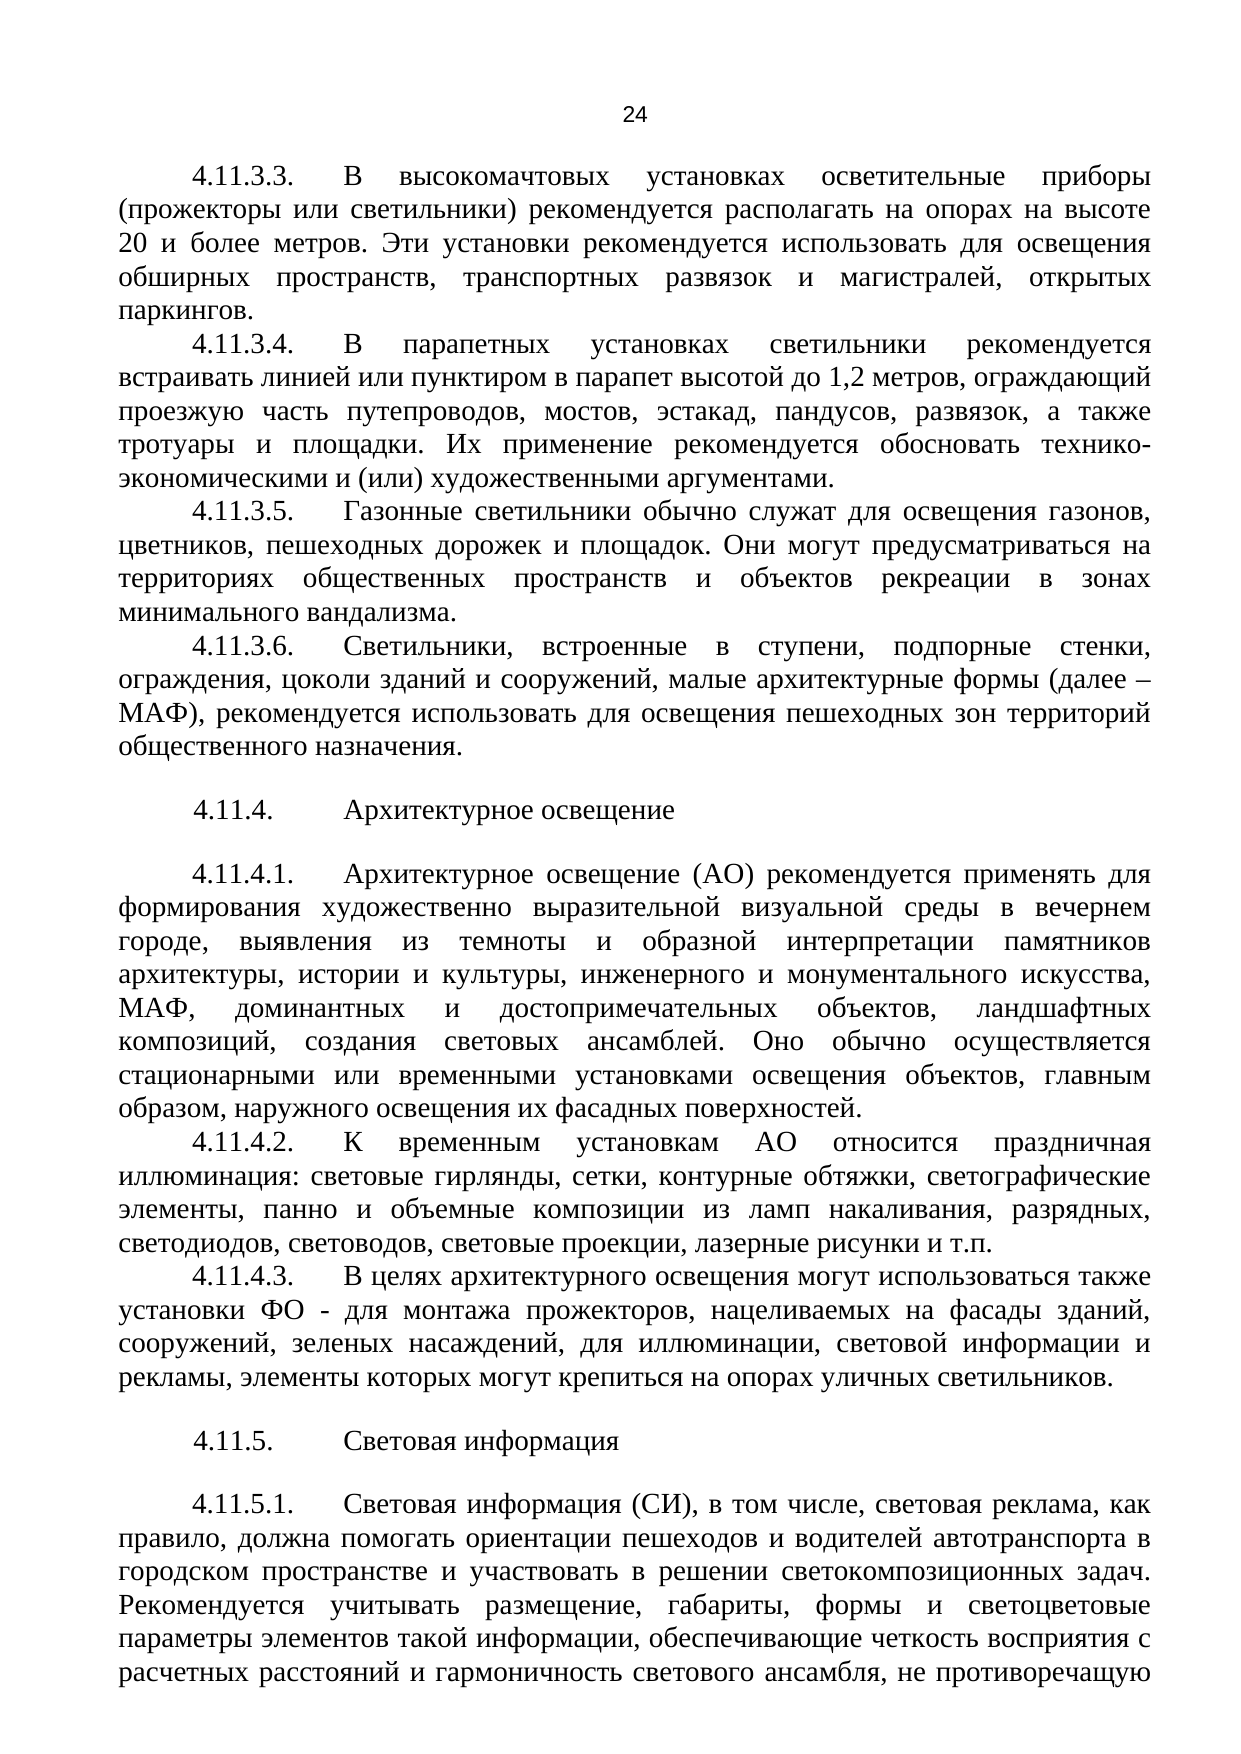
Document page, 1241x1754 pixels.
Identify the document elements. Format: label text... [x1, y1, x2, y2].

list В высокомачтовых установках осветительные приборы (прожекторы или светильники) рекомендуется располагать на опорах на высоте 20 и более метров. Эти установки рекомендуется использовать для освещения обширных пространств, транспортных развязок и магистралей, открытых паркингов. [118, 158, 1152, 326]
list К временным установкам АО относится праздничная иллюминация: световые гирлянды, сетки, контурные обтяжки, светографические элементы, панно и объемные композиции из ламп накаливания, разрядных, светодиодов, световодов, световые проекции, лазерные рисунки и т.п. [118, 1124, 1152, 1258]
list Светильники, встроенные в ступени, подпорные стенки, ограждения, цоколи зданий и сооружений, малые архитектурные формы (далее – МАФ), рекомендуется использовать для освещения пешеходных зон территорий общественного назначения. [118, 628, 1152, 762]
list Архитектурное освещение (АО) рекомендуется применять для формирования художественно выразительной визуальной среды в вечернем городе, выявления из темноты и образной интерпретации памятников архитектуры, истории и культуры, инженерного и монументального искусства, МАФ, доминантных и достопримечательных объектов, ландшафтных композиций, создания световых ансамблей. Оно обычно осуществляется стационарными или временными установками освещения объектов, главным образом, наружного освещения их фасадных поверхностей. [118, 856, 1152, 1124]
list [118, 1486, 1152, 1688]
list В парапетных установках светильники рекомендуется встраивать линией или пунктиром в парапет высотой до 1,2 метров, ограждающий проезжую часть путепроводов, мостов, эстакад, пандусов, развязок, а также тротуары и площадки. Их применение рекомендуется обосновать технико-экономическими и (или) художественными аргументами. [118, 326, 1152, 493]
list Архитектурное освещение [118, 792, 1152, 826]
list Световая информация [118, 1423, 1152, 1456]
list Газонные светильники обычно служат для освещения газонов, цветников, пешеходных дорожек и площадок. Они могут предусматриваться на территориях общественных пространств и объектов рекреации в зонах минимального вандализма. [118, 493, 1152, 628]
list В целях архитектурного освещения могут использоваться также установки ФО - для монтажа прожекторов, нацеливаемых на фасады зданий, сооружений, зеленых насаждений, для иллюминации, световой информации и рекламы, элементы которых могут крепиться на опорах уличных светильников. [118, 1258, 1152, 1392]
